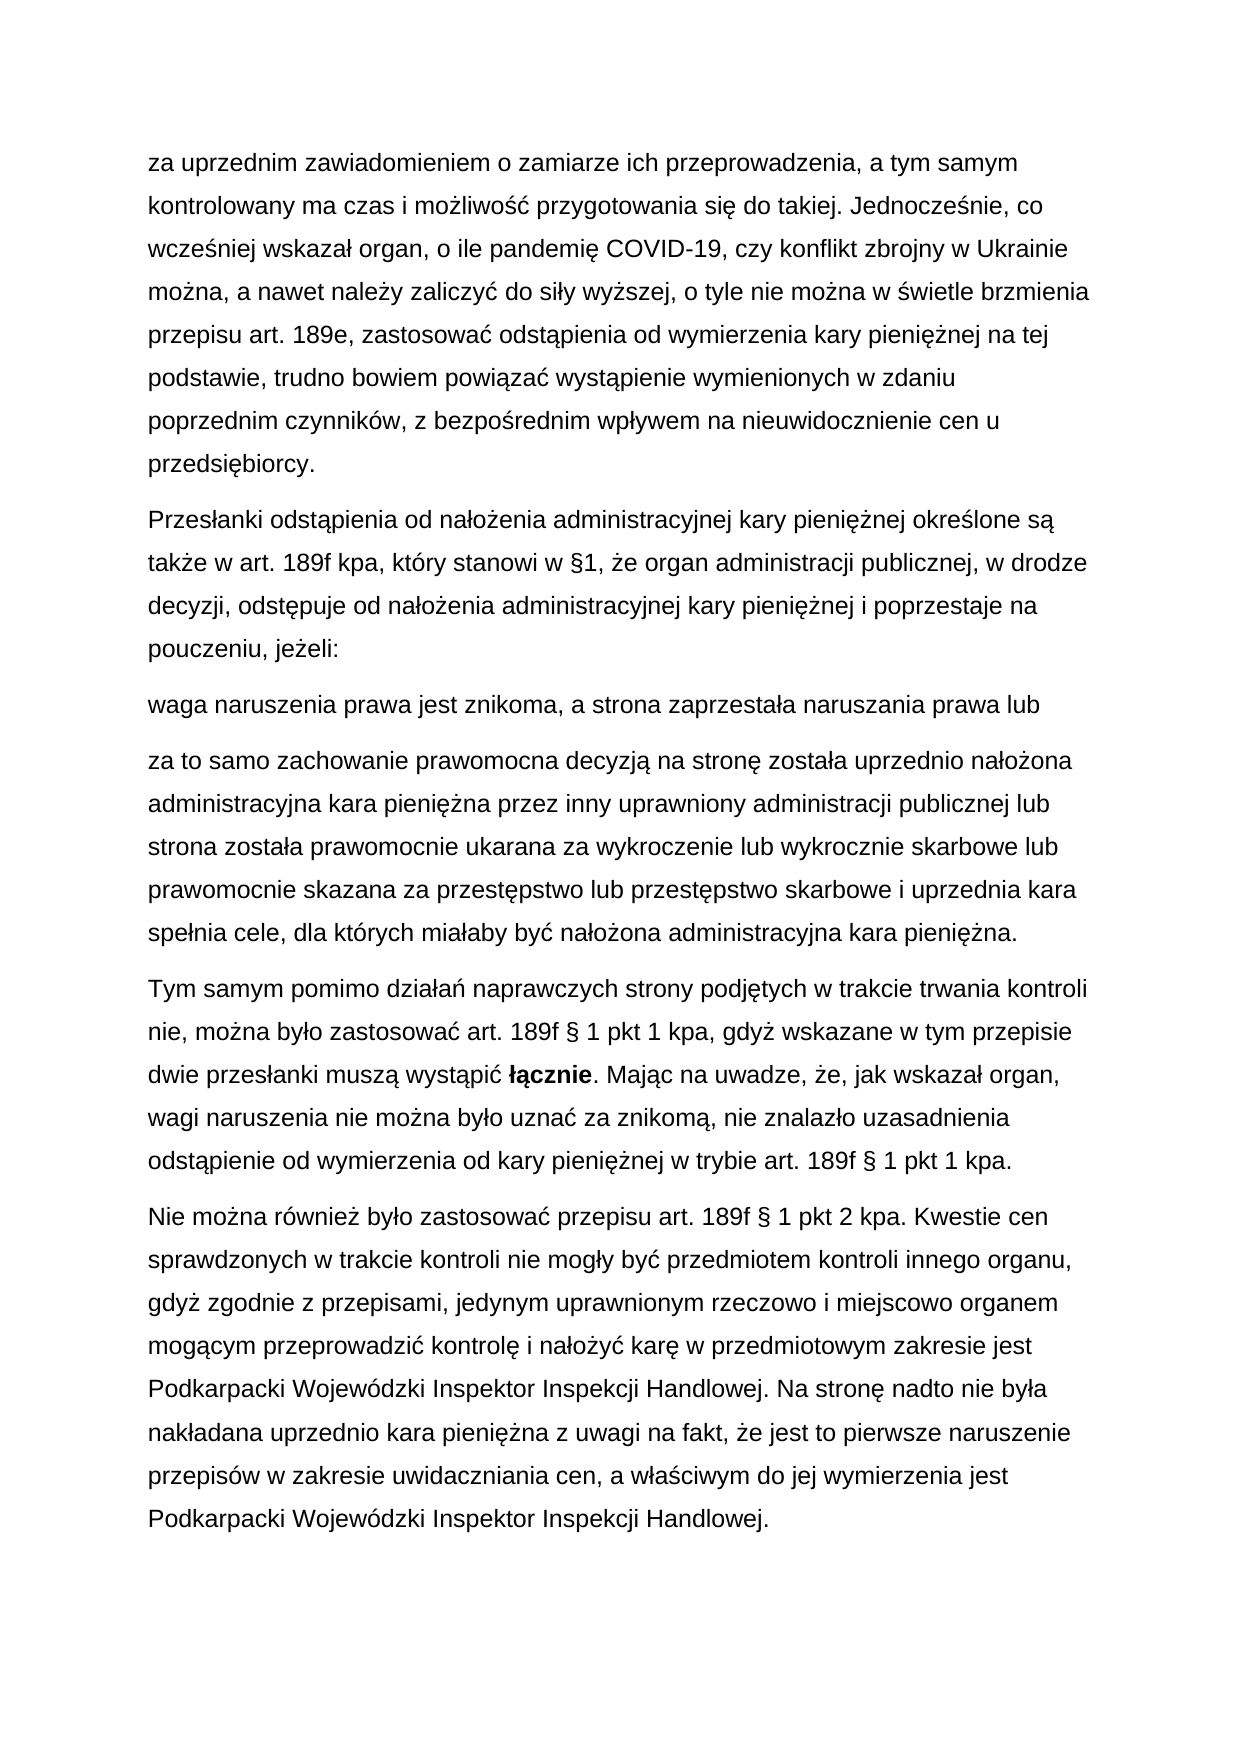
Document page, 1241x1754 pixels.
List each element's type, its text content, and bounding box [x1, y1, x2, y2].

text Nie można również było zastosować przepisu art. 189f § 1 pkt 2 kpa. Kwestie cen sprawdzonych w trakcie kontroli nie mogły być przedmiotem kontroli innego organu, gdyż zgodnie z przepisami, jedynym uprawnionym rzeczowo i miejscowo organem mogącym przeprowadzić kontrolę i nałożyć karę w przedmiotowym zakresie jest Podkarpacki Wojewódzki Inspektor Inspekcji Handlowej. Na stronę nadto nie była nakładana uprzednio kara pieniężna z uwagi na fakt, że jest to pierwsze naruszenie przepisów w zakresie uwidaczniania cen, a właściwym do jej wymierzenia jest Podkarpacki Wojewódzki Inspektor Inspekcji Handlowej. [148, 1202, 1093, 1533]
text Przesłanki odstąpienia od nałożenia administracyjnej kary pieniężnej określone są także w art. 189f kpa, który stanowi w §1, że organ administracji publicznej, w drodze decyzji, odstępuje od nałożenia administracyjnej kary pieniężnej i poprzestaje na pouczeniu, jeżeli: [148, 505, 1093, 663]
text Tym samym pomimo działań naprawczych strony podjętych w trakcie trwania kontroli nie, można było zastosować art. 189f § 1 pkt 1 kpa, gdyż wskazane w tym przepisie dwie przesłanki muszą wystąpić łącznie. Mając na uwadze, że, jak wskazał organ, wagi naruszenia nie można było uznać za znikomą, nie znalazło uzasadnienia odstąpienie od wymierzenia od kary pieniężnej w trybie art. 189f § 1 pkt 1 kpa. [148, 974, 1093, 1175]
text waga naruszenia prawa jest znikoma, a strona zaprzestała naruszania prawa lub [148, 690, 1093, 719]
text za to samo zachowanie prawomocna decyzją na stronę została uprzednio nałożona administracyjna kara pieniężna przez inny uprawniony administracji publicznej lub strona została prawomocnie ukarana za wykroczenie lub wykrocznie skarbowe lub prawomocnie skazana za przestępstwo lub przestępstwo skarbowe i uprzednia kara spełnia cele, dla których miałaby być nałożona administracyjna kara pieniężna. [148, 746, 1093, 947]
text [148, 148, 1093, 478]
